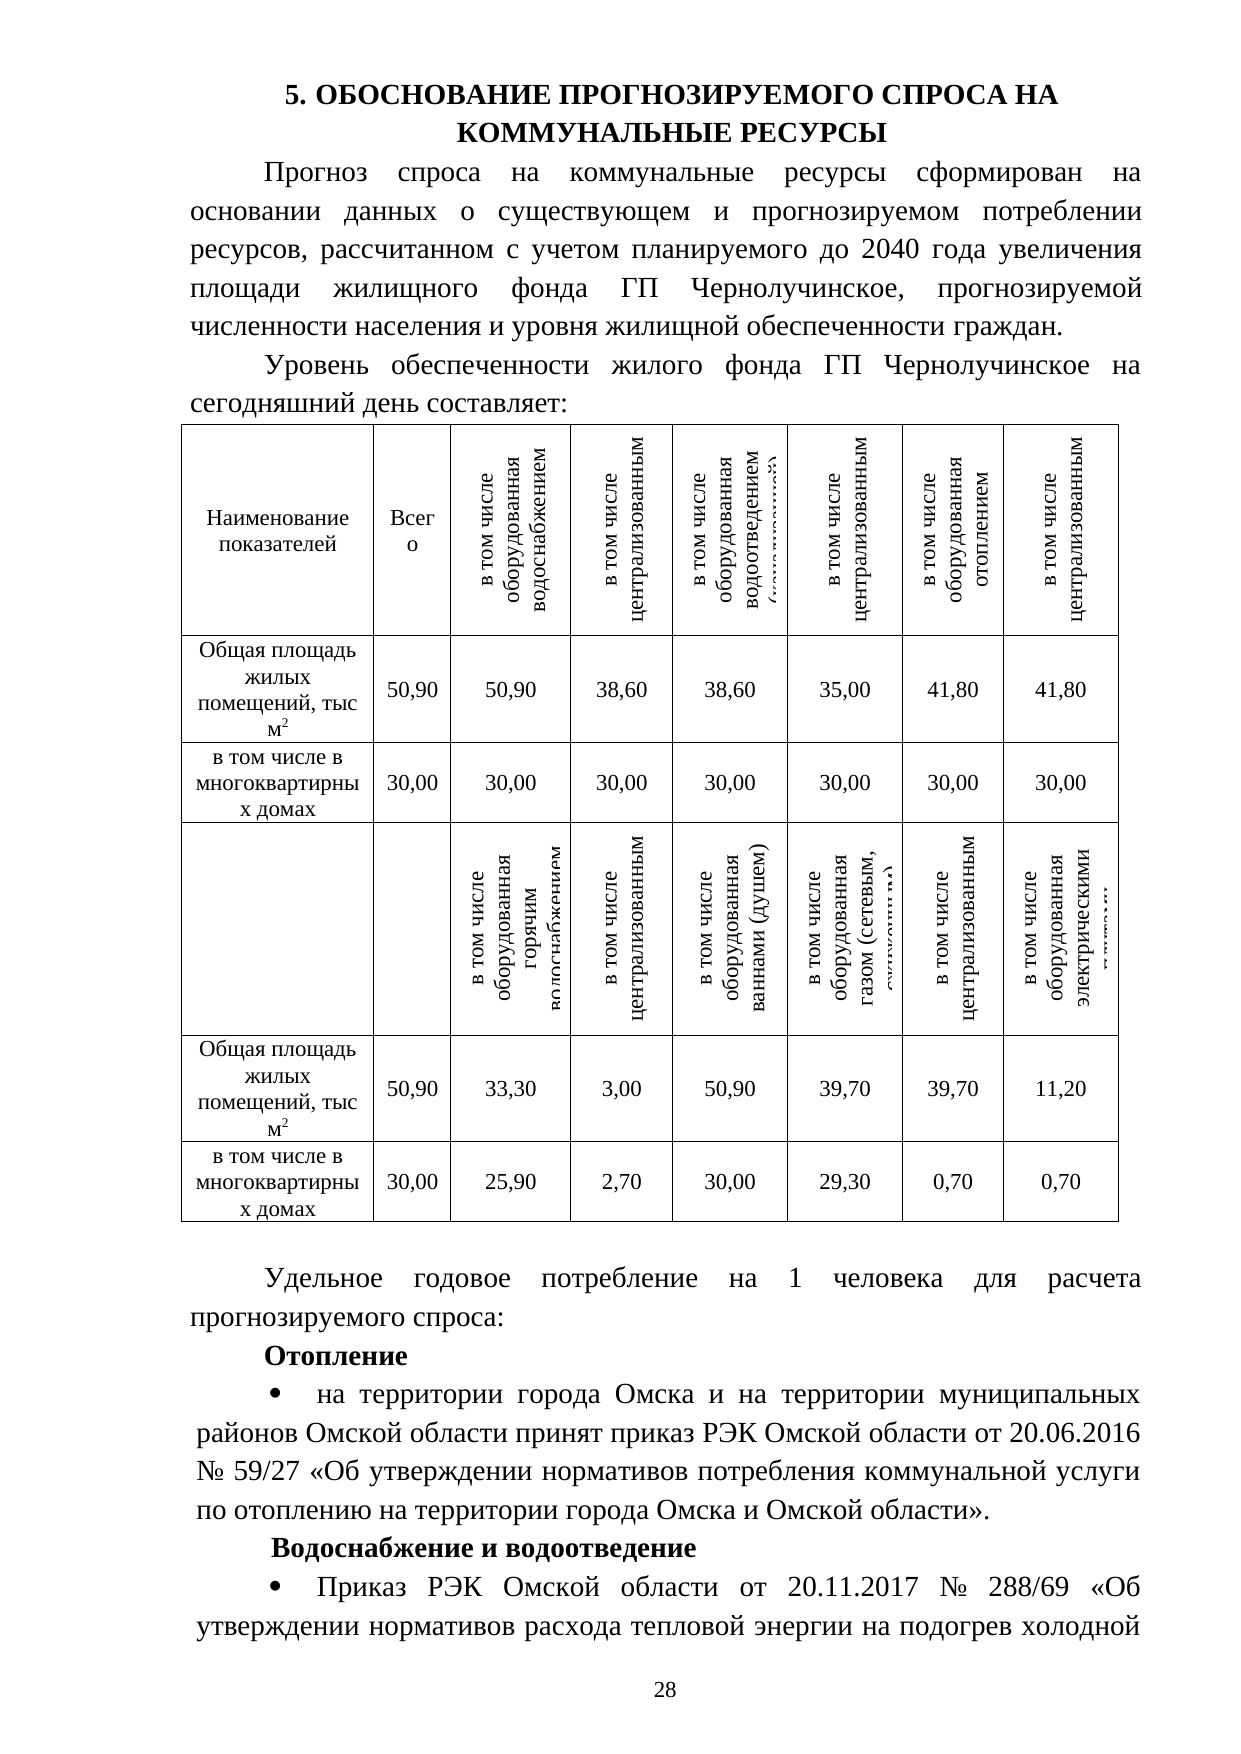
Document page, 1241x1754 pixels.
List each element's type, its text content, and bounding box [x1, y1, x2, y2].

table_cell 50,90 [374, 636, 450, 742]
table_cell 30,00 [1004, 743, 1118, 822]
table_cell в том числе централизованным [571, 823, 672, 1034]
table_header в том числе централизованным [788, 425, 902, 635]
table_cell [182, 823, 373, 1034]
table_cell в том числе оборудованная электрическими плитами [1004, 823, 1118, 1034]
table_cell 50,90 [673, 1036, 787, 1141]
table_header Наименование показателей [182, 425, 373, 635]
table_cell в том числе оборудованная ваннами (душем) [673, 823, 787, 1034]
text Удельное годовое потребление на 1 человека для расчета прогнозируемого спроса: [190, 1261, 1141, 1333]
table_cell Общая площадь жилых помещений, тыс м2 [182, 1036, 373, 1141]
table_cell 41,80 [1004, 636, 1118, 742]
table_cell в том числе в многоквартирных домах [182, 743, 373, 822]
table_cell 39,70 [903, 1036, 1003, 1141]
table_cell 29,30 [788, 1142, 902, 1221]
text Водоснабжение и водоотведение [190, 1531, 1141, 1564]
table_cell Общая площадь жилых помещений, тыс м2 [182, 636, 373, 742]
table_cell 38,60 [673, 636, 787, 742]
table_cell в том числе оборудованная газом (сетевым, сжиженным) [788, 823, 902, 1034]
table_cell 0,70 [903, 1142, 1003, 1221]
table_header в том числе централизованным [1004, 425, 1118, 635]
table_header в том числе оборудованная водоотведением (канализацией) [673, 425, 787, 635]
table_cell [374, 823, 450, 1034]
table_cell 30,00 [374, 743, 450, 822]
table_cell 35,00 [788, 636, 902, 742]
table_cell 30,00 [788, 743, 902, 822]
table_cell 50,90 [374, 1036, 450, 1141]
table_cell 25,90 [451, 1142, 570, 1221]
table_header в том числе оборудованная отоплением [903, 425, 1003, 635]
table_cell в том числе централизованным [903, 823, 1003, 1034]
text Уровень обеспеченности жилого фонда ГП Чернолучинское на сегодняшний день составляет: [190, 347, 1141, 419]
text Прогноз спроса на коммунальные ресурсы сформирован на основании данных о существующем и прогнозируемом потреблении ресурсов, рассчитанном с учетом планируемого до 2040 года увеличения площади жилищного фонда ГП Чернолучинское, прогнозируемой численности населения и уровня жилищной обеспеченности граждан. [190, 154, 1142, 342]
table_header Всего [374, 425, 450, 635]
table_cell 30,00 [451, 743, 570, 822]
table_cell 30,00 [673, 743, 787, 822]
table_cell 50,90 [451, 636, 570, 742]
table_cell 11,20 [1004, 1036, 1118, 1141]
table_header в том числе оборудованная водоснабжением [451, 425, 570, 635]
table_cell 30,00 [374, 1142, 450, 1221]
text Отопление [190, 1338, 1141, 1371]
table_cell 41,80 [903, 636, 1003, 742]
table_cell 30,00 [903, 743, 1003, 822]
table_cell 38,60 [571, 636, 672, 742]
subtitle ОБОСНОВАНИЕ ПРОГНОЗИРУЕМОГО СПРОСА НА КОММУНАЛЬНЫЕ РЕСУРСЫ [196, 77, 1147, 149]
table_cell 30,00 [571, 743, 672, 822]
list на территории города Омска и на территории муниципальных районов Омской области принят приказ РЭК Омской области от 20.06.2016 № 59/27 «Об утверждении нормативов потребления коммунальной услуги по отоплению на территории города Омска и Омской области». [196, 1376, 1141, 1526]
table_cell 30,00 [673, 1142, 787, 1221]
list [196, 1569, 1141, 1641]
table_cell 39,70 [788, 1036, 902, 1141]
table_cell в том числе оборудованная горячим водоснабжением [451, 823, 570, 1034]
table_cell 33,30 [451, 1036, 570, 1141]
table_header в том числе централизованным [571, 425, 672, 635]
table_cell 2,70 [571, 1142, 672, 1221]
table_cell в том числе в многоквартирных домах [182, 1142, 373, 1221]
table_cell 3,00 [571, 1036, 672, 1141]
table_cell 0,70 [1004, 1142, 1118, 1221]
